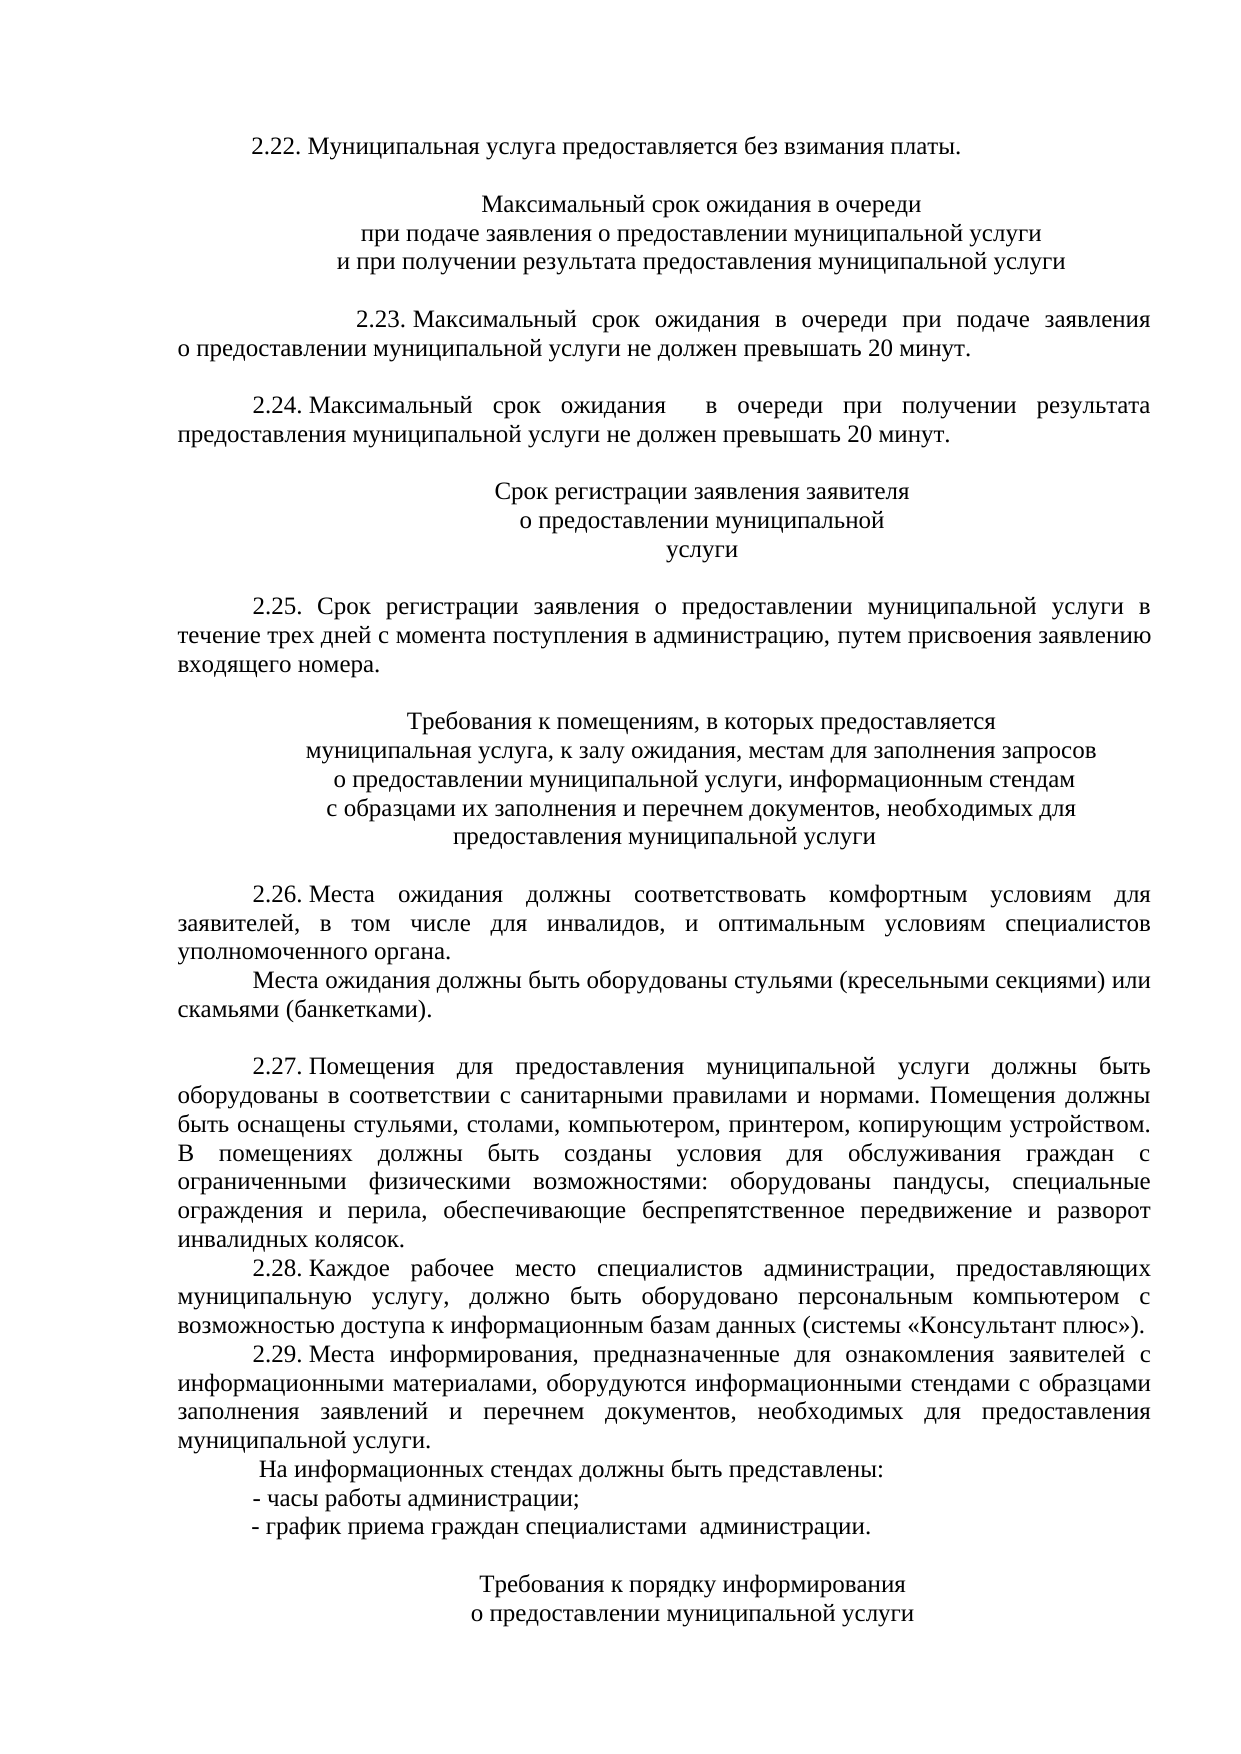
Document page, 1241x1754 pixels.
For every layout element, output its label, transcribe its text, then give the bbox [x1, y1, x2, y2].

text о предоставлении муниципальной услуги, информационным стендам [177, 764, 1152, 793]
text Максимальный срок ожидания в очереди [177, 189, 1152, 218]
text 2.29. Места информирования, предназначенные для ознакомления заявителей с информационными материалами, оборудуются информационными стендами с образцами заполнения заявлений и перечнем документов, необходимых для предоставления муниципальной услуги. [177, 1339, 1152, 1454]
text Места ожидания должны быть оборудованы стульями (кресельными секциями) или скамьями (банкетками). [177, 965, 1152, 1023]
text 2.25. Срок регистрации заявления о предоставлении муниципальной услуги в течение трех дней с момента поступления в администрацию, путем присвоения заявлению входящего номера. [177, 591, 1152, 678]
text На информационных стендах должны быть представлены: [177, 1454, 1152, 1483]
text муниципальная услуга, к залу ожидания, местам для заполнения запросов [177, 735, 1152, 764]
text Требования к помещениям, в которых предоставляется [177, 706, 1152, 735]
text и при получении результата предоставления муниципальной услуги [177, 246, 1152, 275]
text с образцами их заполнения и перечнем документов, необходимых для предоставления муниципальной услуги [177, 793, 1152, 850]
text о предоставлении муниципальной [177, 505, 1152, 534]
text 2.26. Места ожидания должны соответствовать комфортным условиям для заявителей, в том числе для инвалидов, и оптимальным условиям специалистов уполномоченного органа. [177, 879, 1152, 965]
text Срок регистрации заявления заявителя [177, 476, 1152, 505]
text 2.27. Помещения для предоставления муниципальной услуги должны быть оборудованы в соответствии с санитарными правилами и нормами. Помещения должны быть оснащены стульями, столами, компьютером, принтером, копирующим устройством. В помещениях должны быть созданы условия для обслуживания граждан с ограниченными физическими возможностями: оборудованы пандусы, специальные ограждения и перила, обеспечивающие беспрепятственное передвижение и разворот инвалидных колясок. [177, 1051, 1152, 1253]
text 2.22. Муниципальная услуга предоставляется без взимания платы. [177, 131, 1152, 160]
text 2.23. Максимальный срок ожидания в очереди при подаче заявления о предоставлении муниципальной услуги не должен превышать 20 минут. [177, 304, 1152, 361]
text - часы работы администрации; [177, 1483, 1152, 1511]
text о предоставлении муниципальной услуги [177, 1598, 1152, 1626]
text Требования к порядку информирования [177, 1569, 1152, 1598]
text 2.24. Максимальный срок ожидания в очереди при получении результата предоставления муниципальной услуги не должен превышать 20 минут. [177, 390, 1152, 448]
text - график приема граждан специалистами администрации. [177, 1511, 1152, 1540]
text услуги [177, 534, 1152, 563]
text 2.28. Каждое рабочее место специалистов администрации, предоставляющих муниципальную услугу, должно быть оборудовано персональным компьютером с возможностью доступа к информационным базам данных (системы «Консультант плюс»). [177, 1253, 1152, 1339]
text при подаче заявления о предоставлении муниципальной услуги [177, 218, 1152, 246]
